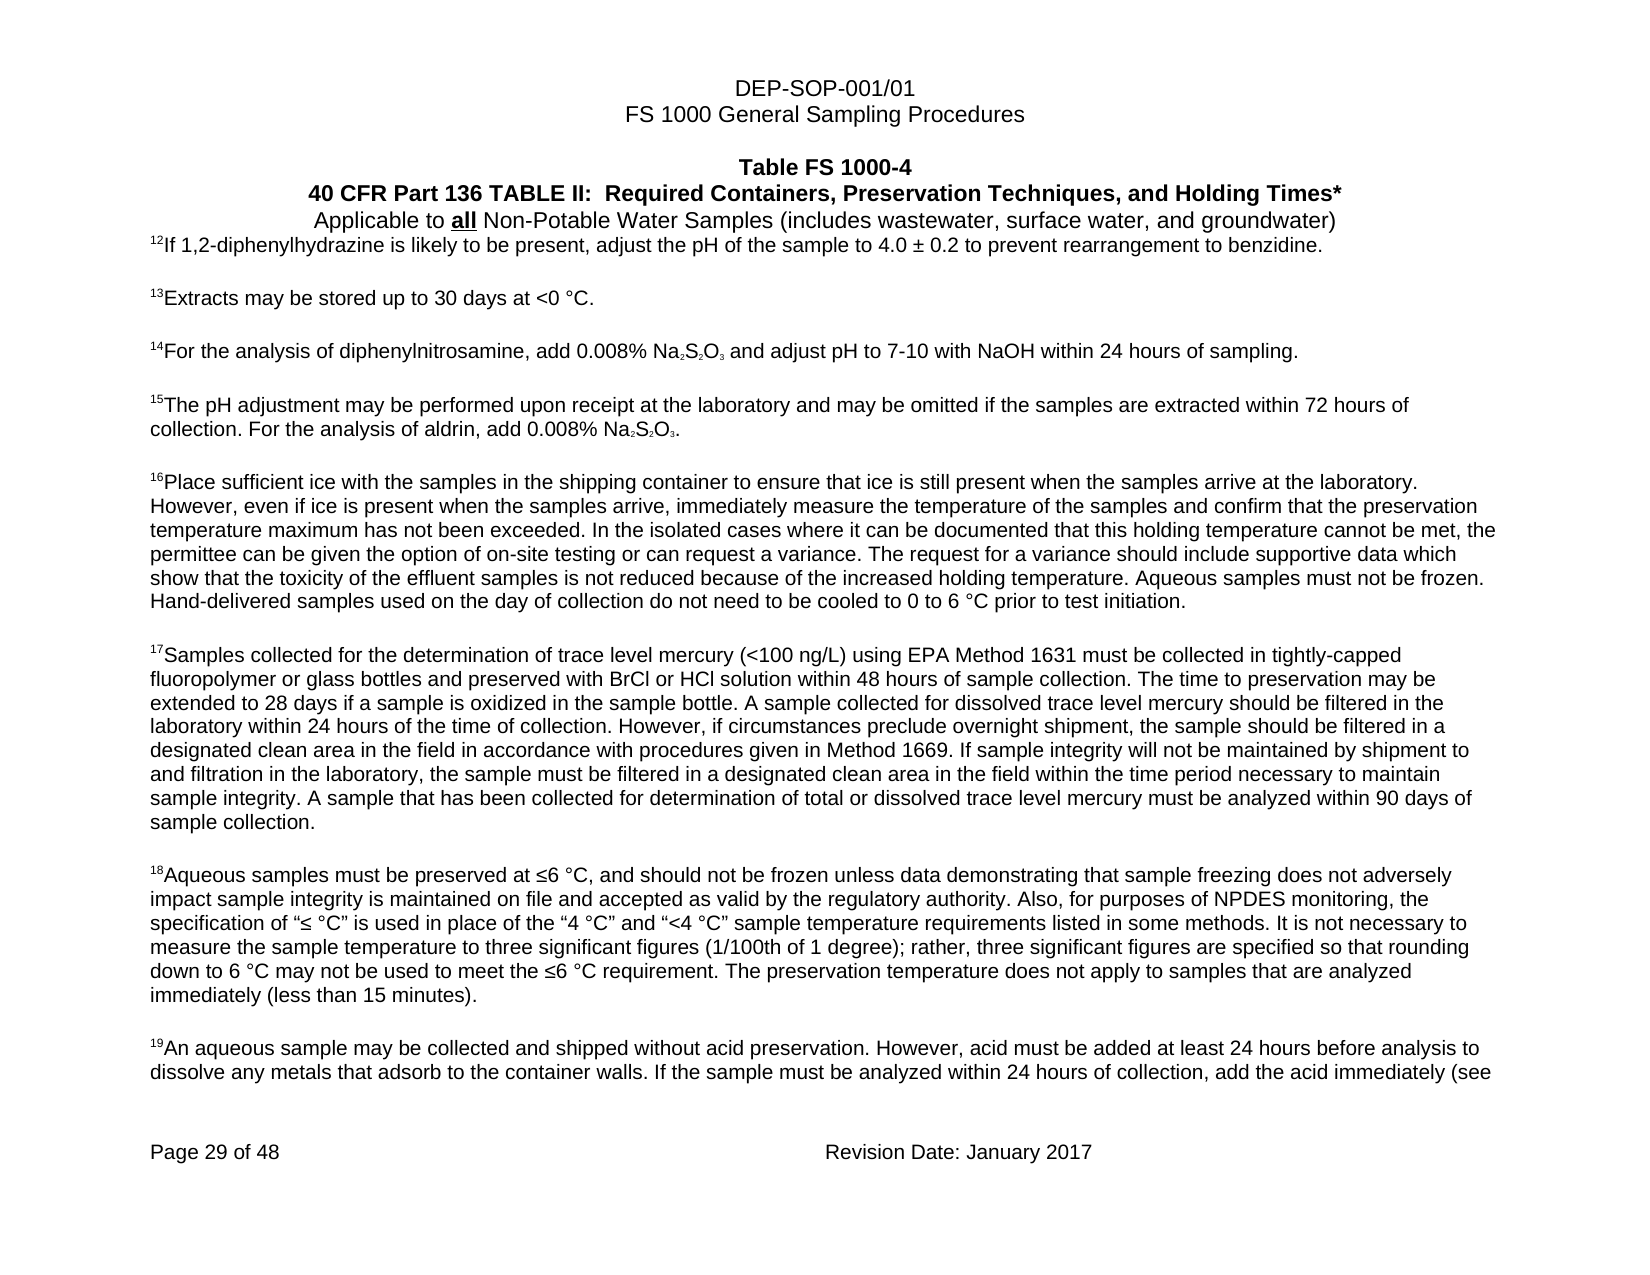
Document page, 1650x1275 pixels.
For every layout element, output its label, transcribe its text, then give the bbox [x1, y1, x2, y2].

text 18Aqueous samples must be preserved at ≤6 °C, and should not be frozen unless data demonstrating that sample freezing does not adversely impact sample integrity is maintained on file and accepted as valid by the regulatory authority. Also, for purposes of NPDES monitoring, the specification of “≤ °C” is used in place of the “4 °C” and “<4 °C” sample temperature requirements listed in some methods. It is not necessary to measure the sample temperature to three significant figures (1/100th of 1 degree); rather, three significant figures are specified so that rounding down to 6 °C may not be used to meet the ≤6 °C requirement. The preservation temperature does not apply to samples that are analyzed immediately (less than 15 minutes). [150, 863, 1500, 1007]
text 13Extracts may be stored up to 30 days at <0 °C. [150, 286, 1500, 310]
text 12If 1,2-diphenylhydrazine is likely to be present, adjust the pH of the sample to 4.0 ± 0.2 to prevent rearrangement to benzidine. [150, 233, 1500, 257]
text 16Place sufficient ice with the samples in the shipping container to ensure that ice is still present when the samples arrive at the laboratory. However, even if ice is present when the samples arrive, immediately measure the temperature of the samples and confirm that the preservation temperature maximum has not been exceeded. In the isolated cases where it can be documented that this holding temperature cannot be met, the permittee can be given the option of on-site testing or can request a variance. The request for a variance should include supportive data which show that the toxicity of the effluent samples is not reduced because of the increased holding temperature. Aqueous samples must not be frozen. Hand-delivered samples used on the day of collection do not need to be cooled to 0 to 6 °C prior to test initiation. [150, 469, 1500, 613]
text 14For the analysis of diphenylnitrosamine, add 0.008% Na2S2O3 and adjust pH to 7-10 with NaOH within 24 hours of sampling. [150, 339, 1500, 363]
text 15The pH adjustment may be performed upon receipt at the laboratory and may be omitted if the samples are extracted within 72 hours of collection. For the analysis of aldrin, add 0.008% Na2S2O3. [150, 392, 1500, 440]
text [150, 1036, 1500, 1084]
text 17Samples collected for the determination of trace level mercury (<100 ng/L) using EPA Method 1631 must be collected in tightly-capped fluoropolymer or glass bottles and preserved with BrCl or HCl solution within 48 hours of sample collection. The time to preservation may be extended to 28 days if a sample is oxidized in the sample bottle. A sample collected for dissolved trace level mercury should be filtered in the laboratory within 24 hours of the time of collection. However, if circumstances preclude overnight shipment, the sample should be filtered in a designated clean area in the field in accordance with procedures given in Method 1669. If sample integrity will not be maintained by shipment to and filtration in the laboratory, the sample must be filtered in a designated clean area in the field within the time period necessary to maintain sample integrity. A sample that has been collected for determination of total or dissolved trace level mercury must be analyzed within 90 days of sample collection. [150, 642, 1500, 834]
